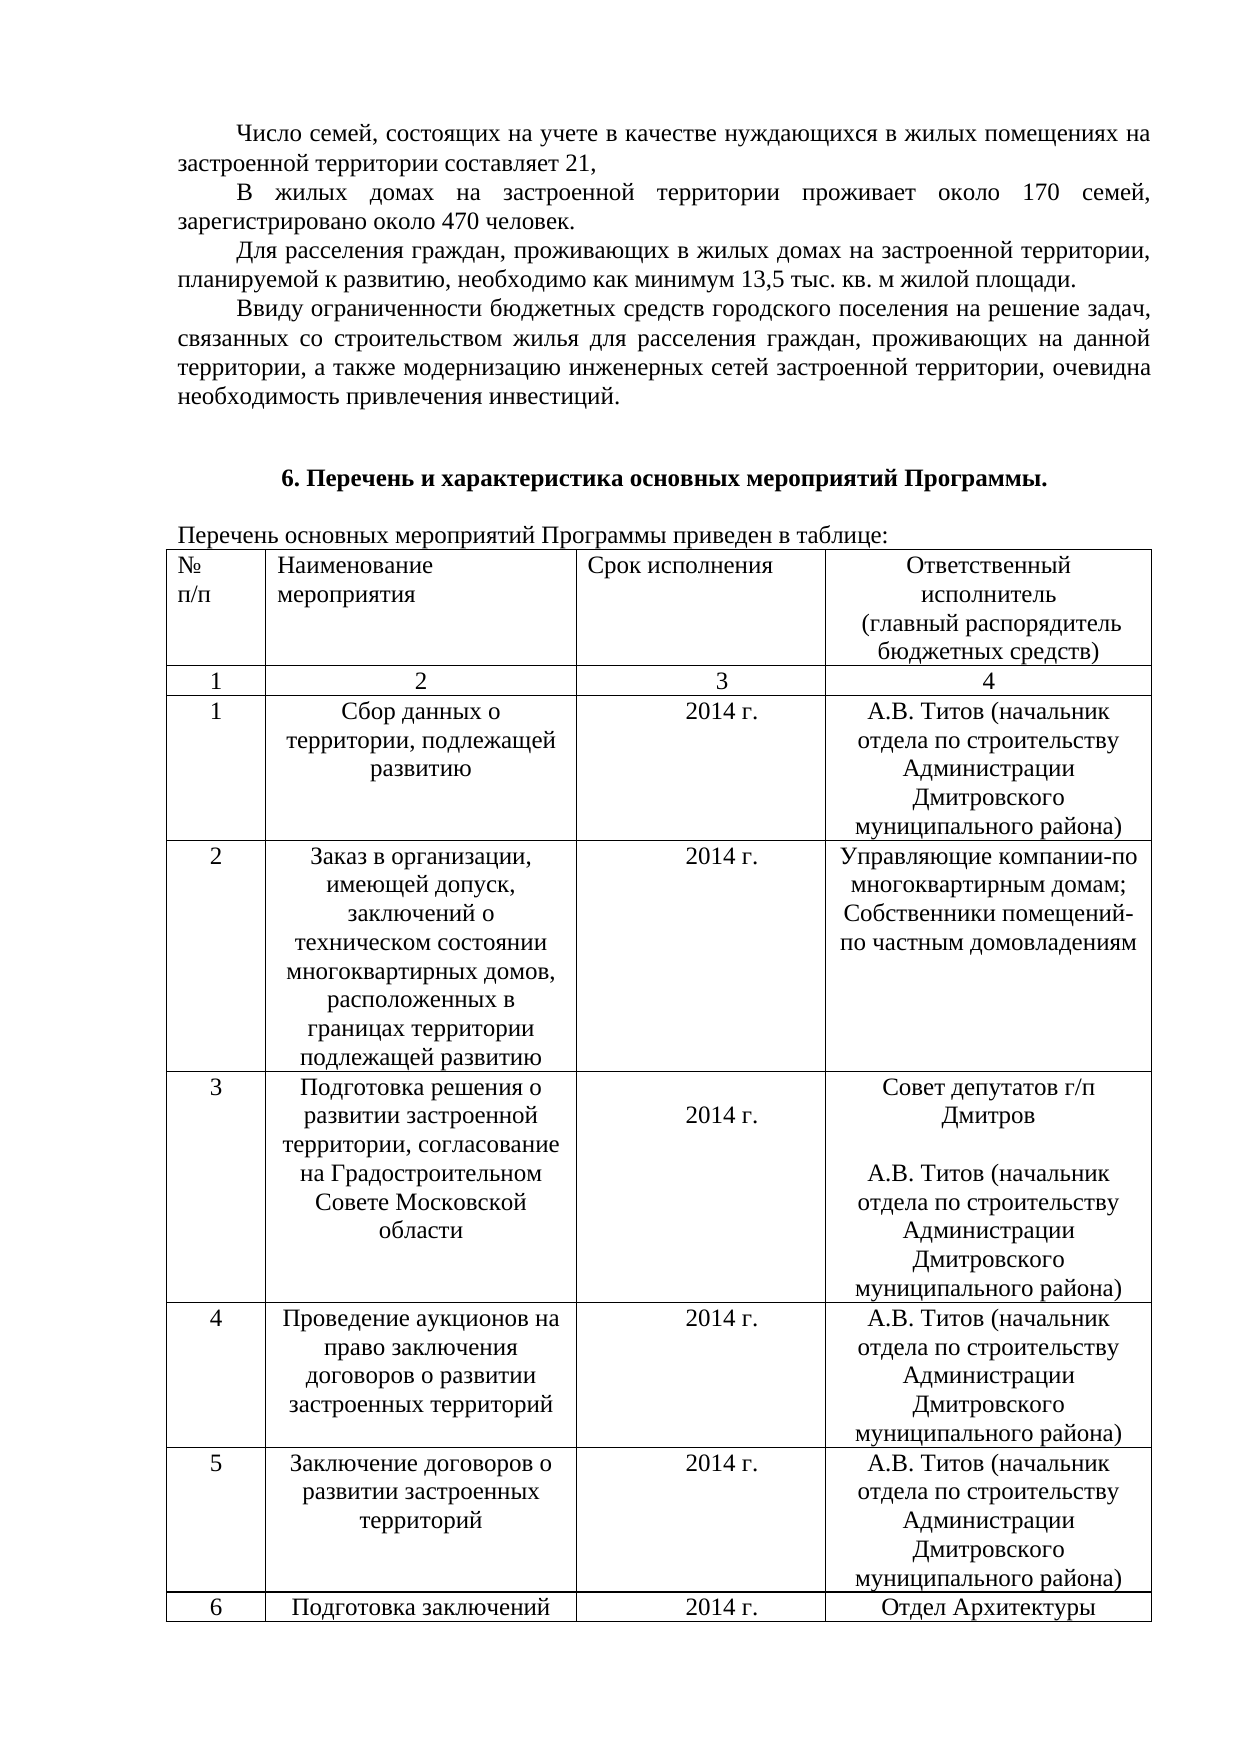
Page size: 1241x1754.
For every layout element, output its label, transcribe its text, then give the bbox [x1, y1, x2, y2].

table_cell 1 [167, 666, 265, 695]
table_cell 4 [826, 666, 1151, 695]
table_cell Управляющие компании-по многоквартирным домам; Собственники помещений-по частным домовладениям [826, 841, 1151, 1071]
text Перечень основных мероприятий Программы приведен в таблице: [177, 520, 1152, 549]
table_cell Сбор данных о территории, подлежащей развитию [266, 696, 576, 840]
table_cell 3 [577, 666, 825, 695]
table_cell 2 [266, 666, 576, 695]
table_cell Заказ в организации, имеющей допуск, заключений о техническом состоянии многоквартирных домов, расположенных в границах территории подлежащей развитию [266, 841, 576, 1071]
table_cell 5 [167, 1448, 265, 1591]
table_cell 1 [167, 696, 265, 840]
table_cell 2014 г. [577, 1448, 825, 1591]
table_cell 2014 г. [577, 1593, 825, 1621]
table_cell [826, 1593, 1151, 1621]
table_cell 2014 г. [577, 1072, 825, 1302]
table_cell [266, 1593, 576, 1621]
table_header Срок исполнения [577, 550, 825, 665]
table_cell А.В. Титов (начальник отдела по строительству Администрации Дмитровского муниципального района) [826, 1448, 1151, 1591]
table_cell 2014 г. [577, 696, 825, 840]
table_cell 2014 г. [577, 1303, 825, 1447]
table_cell А.В. Титов (начальник отдела по строительству Администрации Дмитровского муниципального района) [826, 696, 1151, 840]
subtitle Для расселения граждан, проживающих в жилых домах на застроенной территории, планируемой к развитию, необходимо как минимум 13,5 тыс. кв. м жилой площади. [177, 235, 1152, 293]
text 6. Перечень и характеристика основных мероприятий Программы. [177, 463, 1152, 492]
table_cell 3 [167, 1072, 265, 1302]
table_cell 6 [167, 1593, 265, 1621]
table_cell Заключение договоров о развитии застроенных территорий [266, 1448, 576, 1591]
table_cell А.В. Титов (начальник отдела по строительству Администрации Дмитровского муниципального района) [826, 1303, 1151, 1447]
subtitle Число семей, состоящих на учете в качестве нуждающихся в жилых помещениях на застроенной территории составляет 21, [177, 118, 1152, 176]
subtitle В жилых домах на застроенной территории проживает около 170 семей, зарегистрировано около 470 человек. [177, 176, 1152, 235]
table_cell Проведение аукционов на право заключения договоров о развитии застроенных территорий [266, 1303, 576, 1447]
table_header Наименование мероприятия [266, 550, 576, 665]
table_cell 2014 г. [577, 841, 825, 1071]
table_header Ответственный исполнитель (главный распорядитель бюджетных средств) [826, 550, 1151, 665]
table_cell Подготовка решения о развитии застроенной территории, согласование на Градостроительном Совете Московской области [266, 1072, 576, 1302]
table_header № п/п [167, 550, 265, 665]
subtitle Ввиду ограниченности бюджетных средств городского поселения на решение задач, связанных со строительством жилья для расселения граждан, проживающих на данной территории, а также модернизацию инженерных сетей застроенной территории, очевидна необходимость привлечения инвестиций. [177, 293, 1152, 410]
table_cell 2 [167, 841, 265, 1071]
table_cell Совет депутатов г/п Дмитров А.В. Титов (начальник отдела по строительству Администрации Дмитровского муниципального района) [826, 1072, 1151, 1302]
table_cell 4 [167, 1303, 265, 1447]
